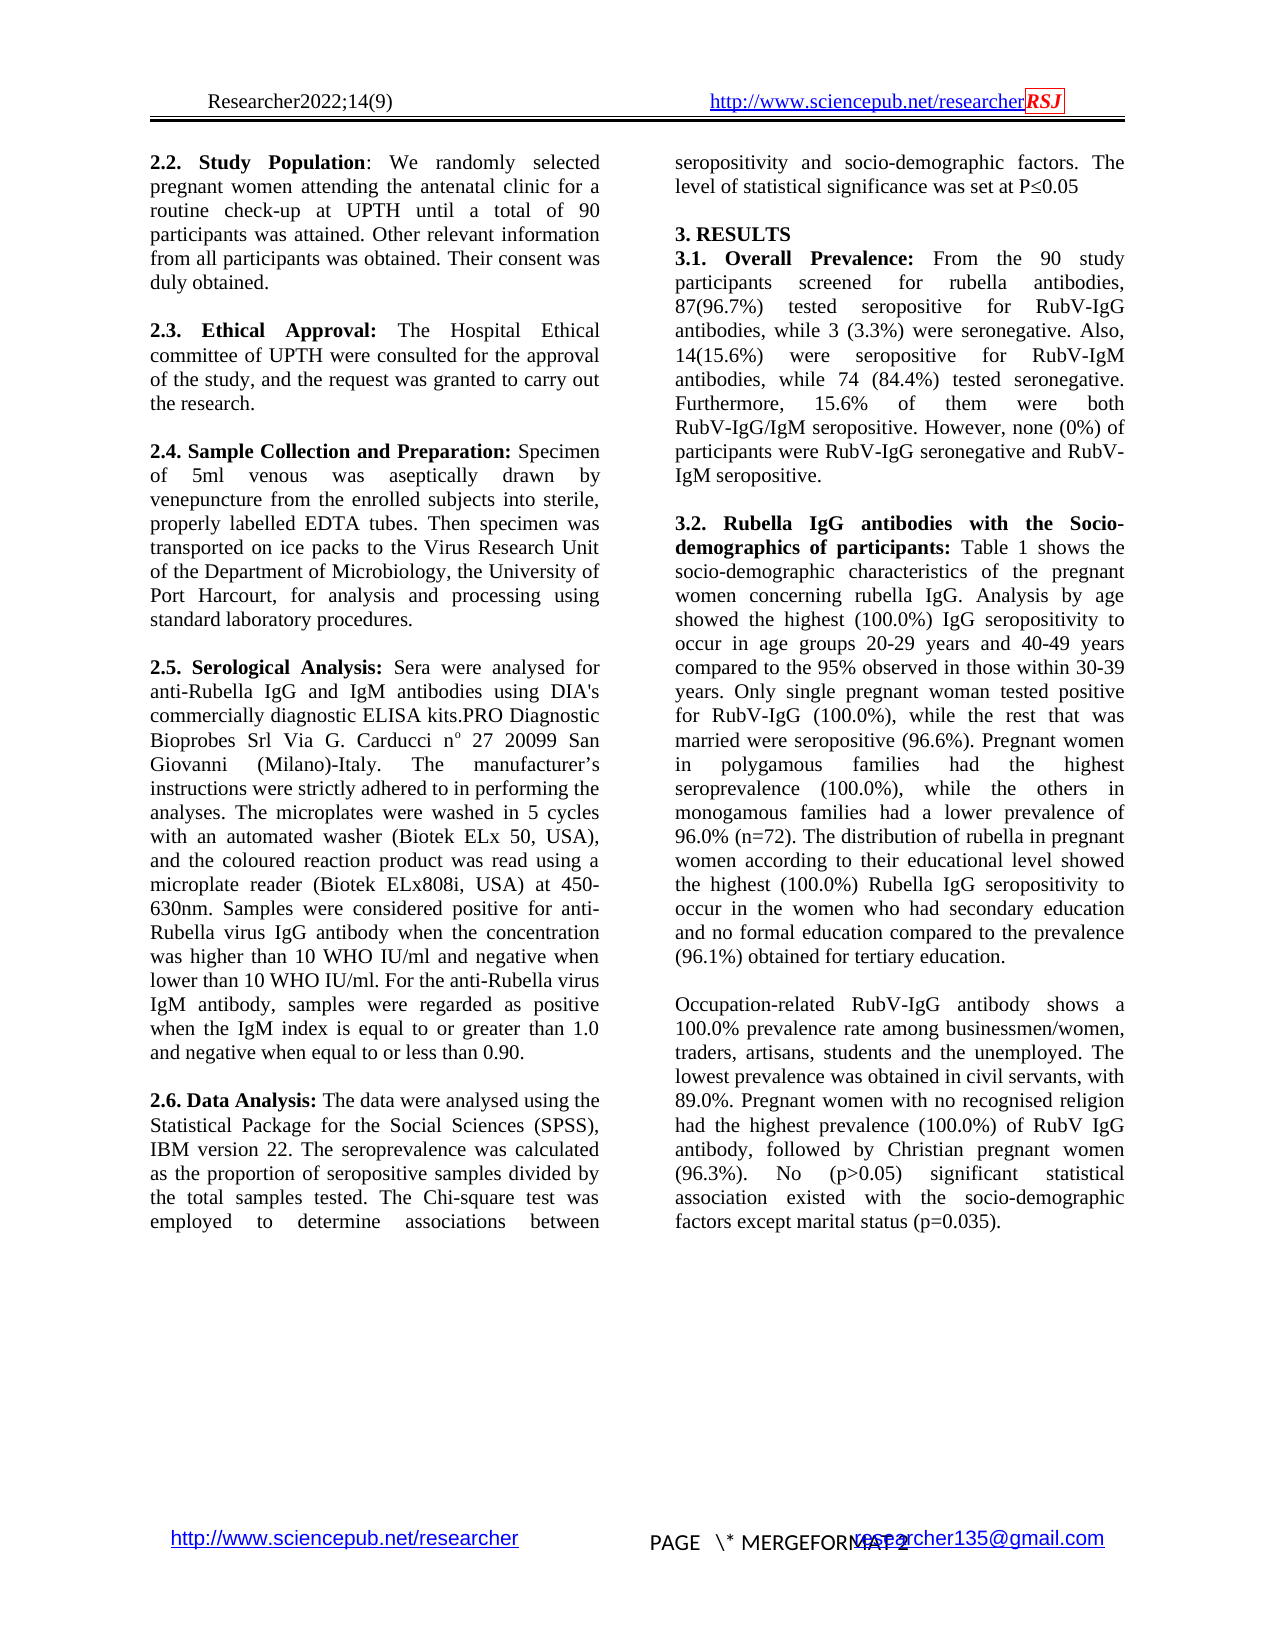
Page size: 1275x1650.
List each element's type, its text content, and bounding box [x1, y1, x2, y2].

text Occupation-related RubV-IgG antibody shows a 100.0% prevalence rate among businessmen/women, traders, artisans, students and the unemployed. The lowest prevalence was obtained in civil servants, with 89.0%. Pregnant women with no recognised religion had the highest prevalence (100.0%) of RubV IgG antibody, followed by Christian pregnant women (96.3%). No (p>0.05) significant statistical association existed with the socio-demographic factors except marital status (p=0.035). [675, 992, 1125, 1233]
text 3. RESULTS [675, 222, 1125, 246]
text 2.3. Ethical Approval: The Hospital Ethical committee of UPTH were consulted for the approval of the study, and the request was granted to carry out the research. [150, 318, 600, 415]
text 2.2. Study Population: We randomly selected pregnant women attending the antenatal clinic for a routine check-up at UPTH until a total of 90 participants was attained. Other relevant information from all participants was obtained. Their consent was duly obtained. [150, 150, 600, 294]
text 3.2. Rubella IgG antibodies with the Socio-demographics of participants: Table 1 shows the socio-demographic characteristics of the pregnant women concerning rubella IgG. Analysis by age showed the highest (100.0%) IgG seropositivity to occur in age groups 20-29 years and 40-49 years compared to the 95% observed in those within 30-39 years. Only single pregnant woman tested positive for RubV-IgG (100.0%), while the rest that was married were seropositive (96.6%). Pregnant women in polygamous families had the highest seroprevalence (100.0%), while the others in monogamous families had a lower prevalence of 96.0% (n=72). The distribution of rubella in pregnant women according to their educational level showed the highest (100.0%) Rubella IgG seropositivity to occur in the women who had secondary education and no formal education compared to the prevalence (96.1%) obtained for tertiary education. [675, 511, 1125, 968]
text 2.4. Sample Collection and Preparation: Specimen of 5ml venous was aseptically drawn by venepuncture from the enrolled subjects into sterile, properly labelled EDTA tubes. Then specimen was transported on ice packs to the Virus Research Unit of the Department of Microbiology, the University of Port Harcourt, for analysis and processing using standard laboratory procedures. [150, 439, 600, 631]
text 2.5. Serological Analysis: Sera were analysed for anti-Rubella IgG and IgM antibodies using DIA's commercially diagnostic ELISA kits.PRO Diagnostic Bioprobes Srl Via G. Carducci no 27 20099 San Giovanni (Milano)-Italy. The manufacturer’s instructions were strictly adhered to in performing the analyses. The microplates were washed in 5 cycles with an automated washer (Biotek ELx 50, USA), and the coloured reaction product was read using a microplate reader (Biotek ELx808i, USA) at 450-630nm. Samples were considered positive for anti-Rubella virus IgG antibody when the concentration was higher than 10 WHO IU/ml and negative when lower than 10 WHO IU/ml. For the anti-Rubella virus IgM antibody, samples were regarded as positive when the IgM index is equal to or greater than 1.0 and negative when equal to or less than 0.90. [150, 655, 600, 1064]
text 2.6. Data Analysis: The data were analysed using the Statistical Package for the Social Sciences (SPSS), IBM version 22. The seroprevalence was calculated as the proportion of seropositive samples divided by the total samples tested. The Chi-square test was employed to determine associations between seropositivity and socio-demographic factors. The level of statistical significance was set at P≤0.05 [150, 1088, 600, 1233]
text 3.1. Overall Prevalence: From the 90 study participants screened for rubella antibodies, 87(96.7%) tested seropositive for RubV-IgG antibodies, while 3 (3.3%) were seronegative. Also, 14(15.6%) were seropositive for RubV-IgM antibodies, while 74 (84.4%) tested seronegative. Furthermore, 15.6% of them were both RubV-IgG/IgM seropositive. However, none (0%) of participants were RubV-IgG seronegative and RubV-IgM seropositive. [675, 246, 1125, 487]
